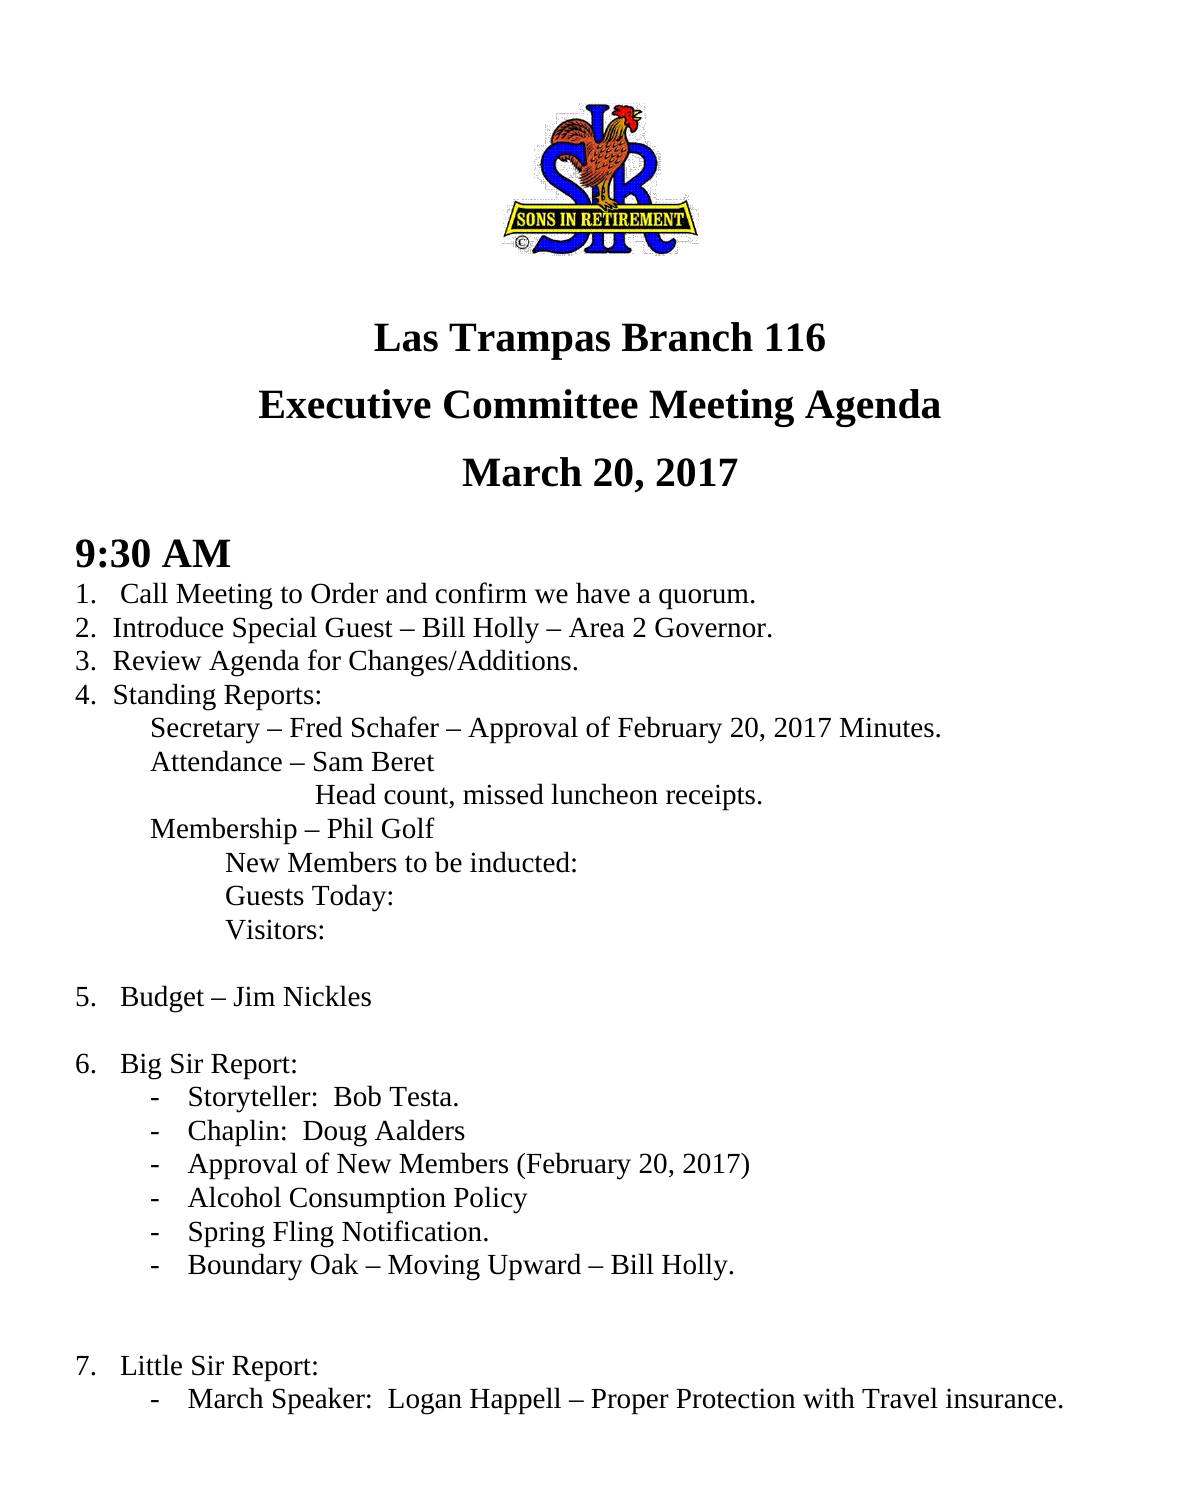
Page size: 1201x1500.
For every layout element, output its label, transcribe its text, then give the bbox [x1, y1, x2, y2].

text Head count, missed luncheon receipts. [150, 778, 1125, 811]
list March Speaker: Logan Happell – Proper Protection with Travel insurance. [150, 1381, 1125, 1415]
list Boundary Oak – Moving Upward – Bill Holly. [150, 1247, 1125, 1281]
text Guests Today: [150, 878, 1125, 912]
list Budget – Jim Nickles [75, 979, 1125, 1012]
text Attendance – Sam Beret [150, 744, 1125, 778]
list Review Agenda for Changes/Additions. [75, 643, 1125, 677]
list Approval of New Members (February 20, 2017) [150, 1147, 1125, 1180]
text Las Trampas Branch 116 [75, 313, 1125, 361]
list Big Sir Report: [75, 1046, 1125, 1079]
text Visitors: [150, 912, 1125, 945]
list Standing Reports: [75, 677, 1125, 711]
list Alcohol Consumption Policy [150, 1180, 1125, 1214]
list Introduce Special Guest – Bill Holly – Area 2 Governor. [75, 610, 1125, 643]
list Spring Fling Notification. [150, 1214, 1125, 1247]
text 9:30 AM [75, 528, 1125, 576]
text Secretary – Fred Schafer – Approval of February 20, 2017 Minutes. [150, 711, 1125, 744]
list Chaplin: Doug Aalders [150, 1113, 1125, 1147]
list Little Sir Report: [75, 1348, 1125, 1381]
text March 20, 2017 [75, 447, 1125, 495]
list Call Meeting to Order and confirm we have a quorum. [75, 576, 1125, 610]
picture [501, 103, 699, 256]
list Storyteller: Bob Testa. [150, 1079, 1125, 1113]
text New Members to be inducted: [150, 845, 1125, 878]
text Membership – Phil Golf [150, 811, 1125, 845]
text Executive Committee Meeting Agenda [75, 380, 1125, 428]
